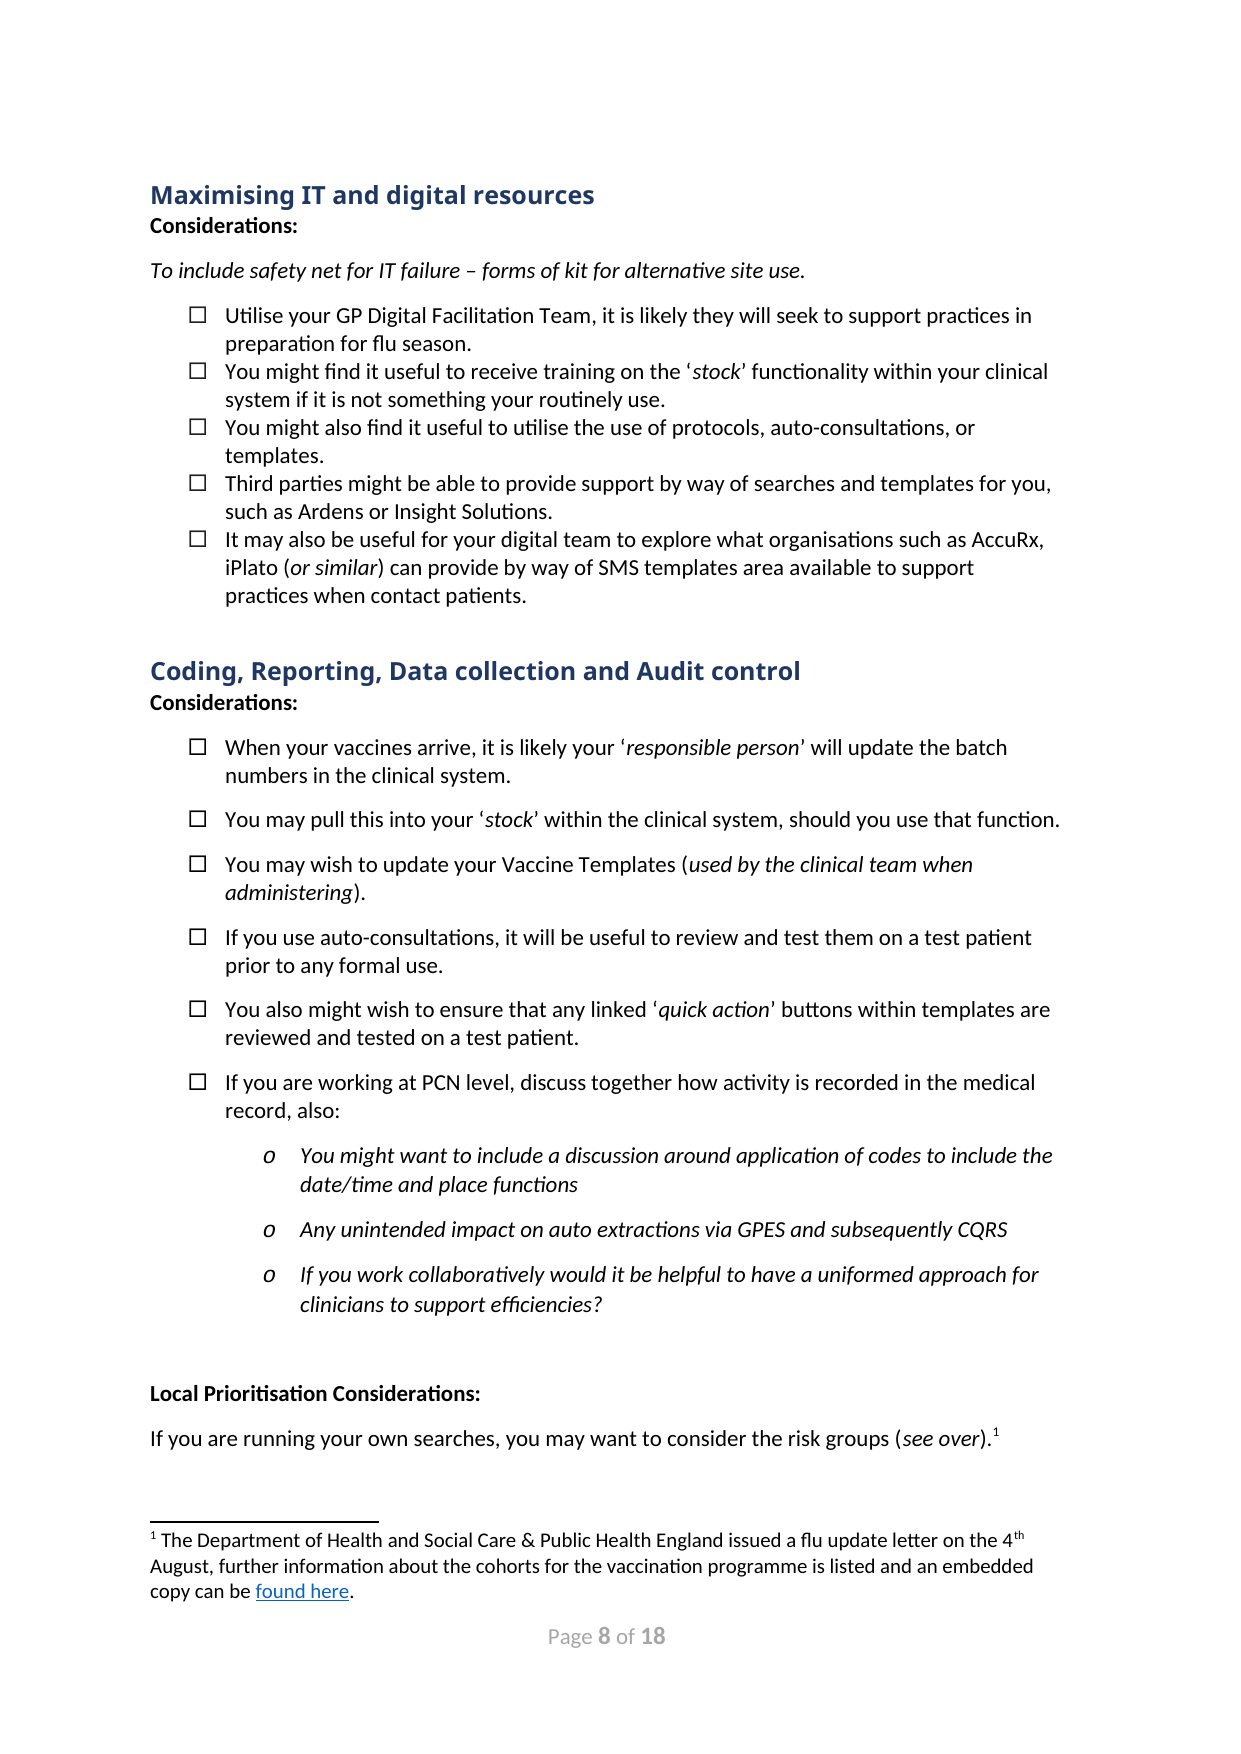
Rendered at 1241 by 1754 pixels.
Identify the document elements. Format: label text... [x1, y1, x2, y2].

list You may pull this into your ‘stock’ within the clinical system, should you use that function. [187, 805, 1063, 833]
text If you are running your own searches, you may want to consider the risk groups (see over). [150, 1424, 1063, 1452]
list You might also find it useful to utilise the use of protocols, auto-consultations, or templates. [187, 413, 1063, 469]
list It may also be useful for your digital team to explore what organisations such as AccuRx, iPlato (or similar) can provide by way of SMS templates area available to support practices when contact patients. [187, 525, 1063, 609]
subtitle Coding, Reporting, Data collection and Audit control [150, 654, 1063, 688]
list You might want to include a discussion around application of codes to include the date/time and place functions [262, 1141, 1063, 1198]
list When your vaccines arrive, it is likely your ‘responsible person’ will update the batch numbers in the clinical system. [187, 733, 1063, 789]
list If you are working at PCN level, discuss together how activity is recorded in the medical record, also: [187, 1068, 1063, 1124]
list You might find it useful to receive training on the ‘stock’ functionality within your clinical system if it is not something your routinely use. [187, 357, 1063, 413]
subtitle Maximising IT and digital resources [150, 178, 1063, 212]
list Utilise your GP Digital Facilitation Team, it is likely they will seek to support practices in preparation for flu season. [187, 301, 1063, 357]
text Considerations: [150, 688, 1063, 716]
list You may wish to update your Vaccine Templates (used by the clinical team when administering). [187, 850, 1063, 906]
list If you use auto-consultations, it will be useful to review and test them on a test patient prior to any formal use. [187, 923, 1063, 979]
list Third parties might be able to provide support by way of searches and templates for you, such as Ardens or Insight Solutions. [187, 469, 1063, 525]
text Considerations: [150, 212, 1063, 240]
list Any unintended impact on auto extractions via GPES and subsequently CQRS [262, 1215, 1063, 1244]
text To include safety net for IT failure – forms of kit for alternative site use. [150, 256, 1063, 284]
text Local Prioritisation Considerations: [150, 1379, 1063, 1407]
list You also might wish to ensure that any linked ‘quick action’ buttons within templates are reviewed and tested on a test patient. [187, 996, 1063, 1052]
list If you work collaboratively would it be helpful to have a uniformed approach for clinicians to support efficiencies? [262, 1261, 1063, 1318]
